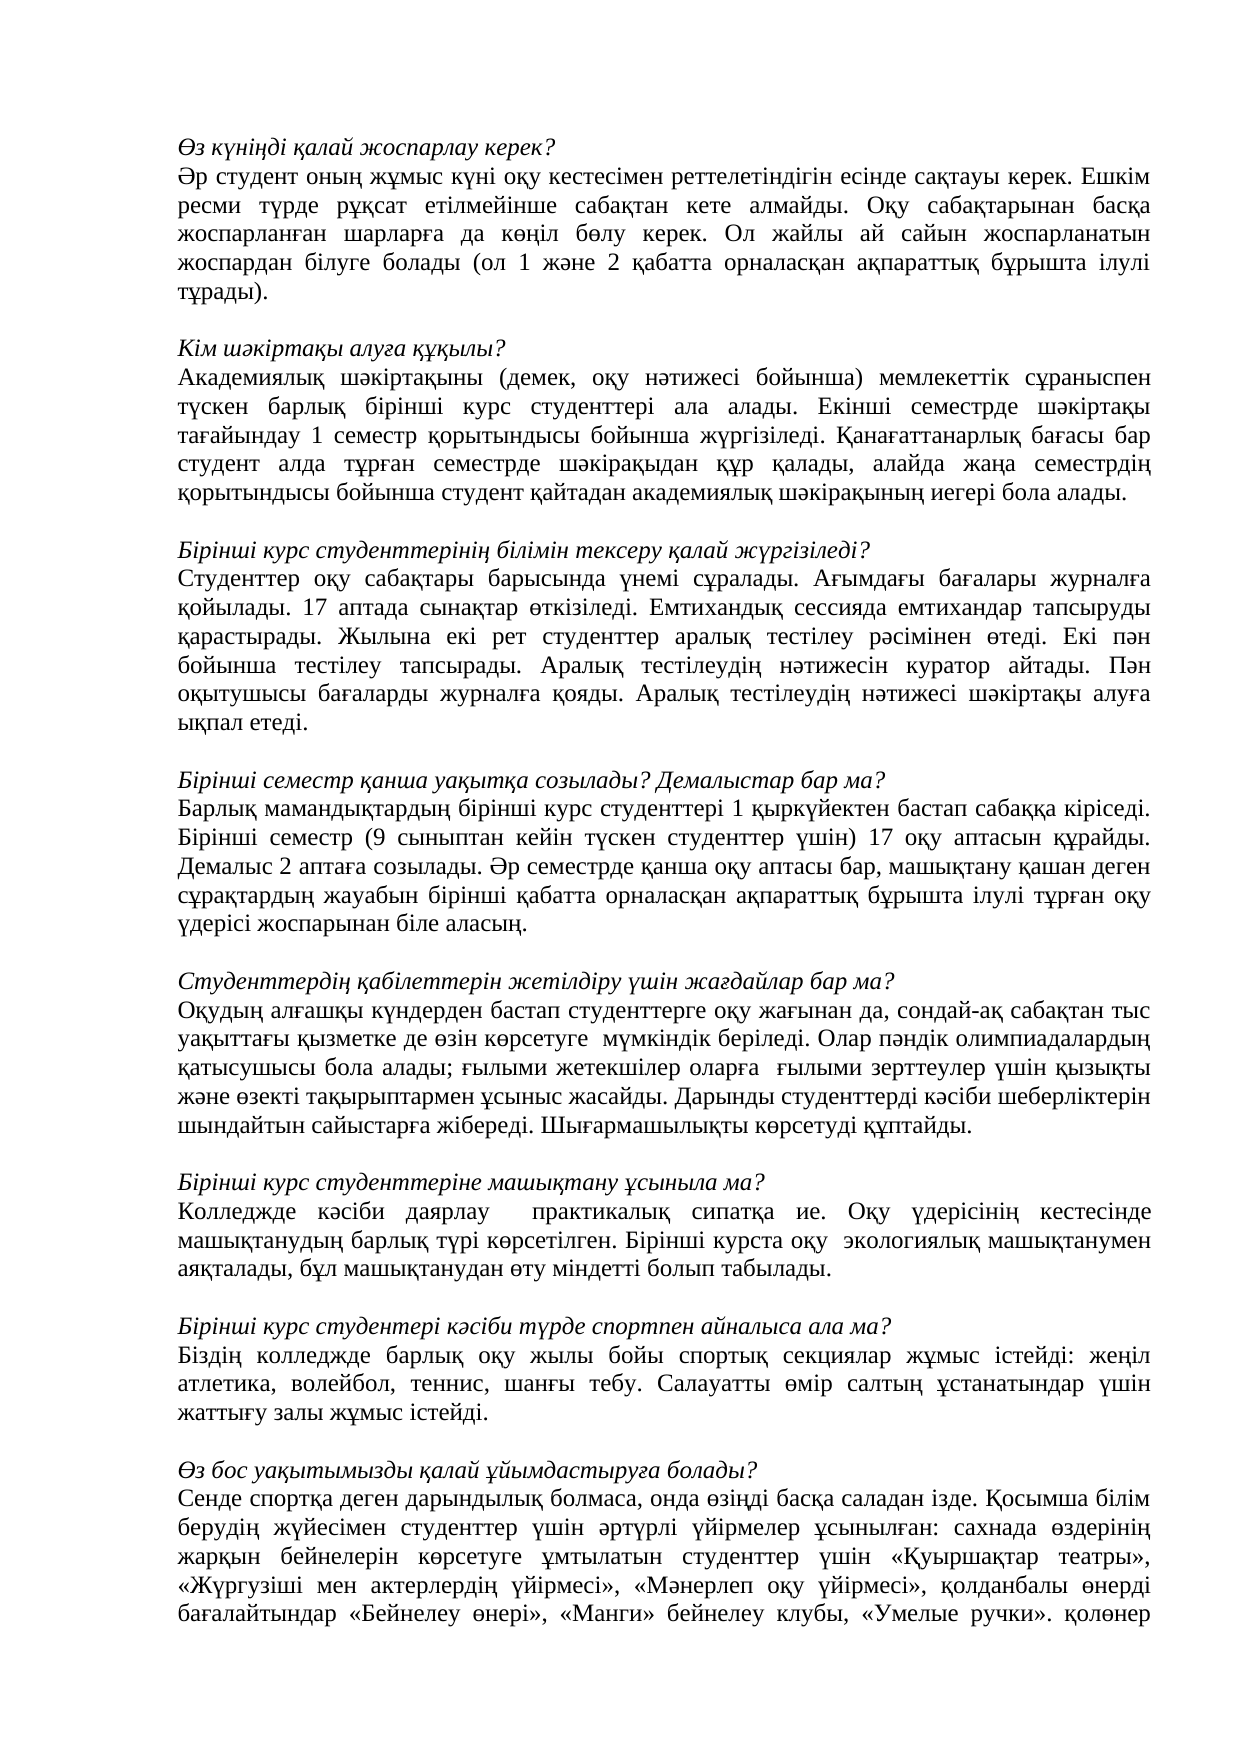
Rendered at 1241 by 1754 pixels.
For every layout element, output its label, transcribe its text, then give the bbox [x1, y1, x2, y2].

text Біздің колледжде барлық оқу жылы бойы спортық секциялар жұмыс істейді: жеңіл атлетика, волейбол, теннис, шанғы тебу. Салауатты өмір салтың ұстанатындар үшін жаттығу залы жұмыс істейді. [177, 1340, 1152, 1426]
text Барлық мамандықтардың бірінші курс студенттері 1 қыркүйектен бастап сабаққа кіріседі. Бірінші семестр (9 сыныптан кейін түскен студенттер үшін) 17 оқу аптасын құрайды. Демалыс 2 аптаға созылады. Әр семестрде қанша оқу аптасы бар, машықтану қашан деген сұрақтардың жауабын бірінші қабатта орналасқан ақпараттық бұрышта ілулі тұрған оқу үдерісі жоспарынан біле аласың. [177, 793, 1152, 937]
text Өз бос уақытымызды қалай ұйымдастыруға болады? [177, 1455, 1152, 1483]
text Өз күніңді қалай жоспарлау керек? [177, 132, 1152, 161]
text Колледжде кәсіби даярлау практикалық сипатқа ие. Оқу үдерісінің кестесінде машықтанудың барлық түрі көрсетілген. Бірінші курста оқу экологиялық машықтанумен аяқталады, бұл машықтанудан өту міндетті болып табылады. [177, 1196, 1152, 1282]
text Академиялық шәкіртақыны (демек, оқу нәтижесі бойынша) мемлекеттік сұраныспен түскен барлық бірінші курс студенттері ала алады. Екінші семестрде шәкіртақы тағайындау 1 семестр қорытындысы бойынша жүргізіледі. Қанағаттанарлық бағасы бар студент алда тұрған семестрде шәкірақыдан құр қалады, алайда жаңа семестрдің қорытындысы бойынша студент қайтадан академиялық шәкірақының иегері бола алады. [177, 362, 1152, 506]
text Оқудың алғашқы күндерден бастап студенттерге оқу жағынан да, сондай-ақ сабақтан тыс уақыттағы қызметке де өзін көрсетуге мүмкіндік беріледі. Олар пәндік олимпиадалардың қатысушысы бола алады; ғылыми жетекшілер оларға ғылыми зерттеулер үшін қызықты және өзекті тақырыптармен ұсыныс жасайды. Дарынды студенттерді кәсіби шеберліктерін шындайтын сайыстарға жібереді. Шығармашылықты көрсетуді құптайды. [177, 995, 1152, 1138]
text Студенттер оқу сабақтары барысында үнемі сұралады. Ағымдағы бағалары журналға қойылады. 17 аптада сынақтар өткізіледі. Емтихандық сессияда емтихандар тапсыруды қарастырады. Жылына екі рет студенттер аралық тестілеу рәсімінен өтеді. Екі пән бойынша тестілеу тапсырады. Аралық тестілеудің нәтижесін куратор айтады. Пән оқытушысы бағаларды журналға қояды. Аралық тестілеудің нәтижесі шәкіртақы алуға ықпал етеді. [177, 563, 1152, 736]
text Бірінші курс студентері кәсіби түрде спортпен айналыса ала ма? [177, 1311, 1152, 1340]
text Бірінші семестр қанша уақытқа созылады? Демалыстар бар ма? [177, 765, 1152, 793]
text Бірінші курс студенттеріне машықтану ұсыныла ма? [177, 1167, 1152, 1196]
text Әр студент оның жұмыс күні оқу кестесімен реттелетіндігін есінде сақтауы керек. Ешкім ресми түрде рұқсат етілмейінше сабақтан кете алмайды. Оқу сабақтарынан басқа жоспарланған шарларға да көңіл бөлу керек. Ол жайлы ай сайын жоспарланатын жоспардан білуге болады (ол 1 және 2 қабатта орналасқан ақпараттық бұрышта ілулі тұрады). [177, 161, 1152, 305]
text Студенттердің қабілеттерін жетілдіру үшін жағдайлар бар ма? [177, 966, 1152, 995]
text Кім шәкіртақы алуға құқылы? [177, 333, 1152, 362]
text Бірінші курс студенттерінің білімін тексеру қалай жүргізіледі? [177, 535, 1152, 563]
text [177, 1483, 1152, 1627]
